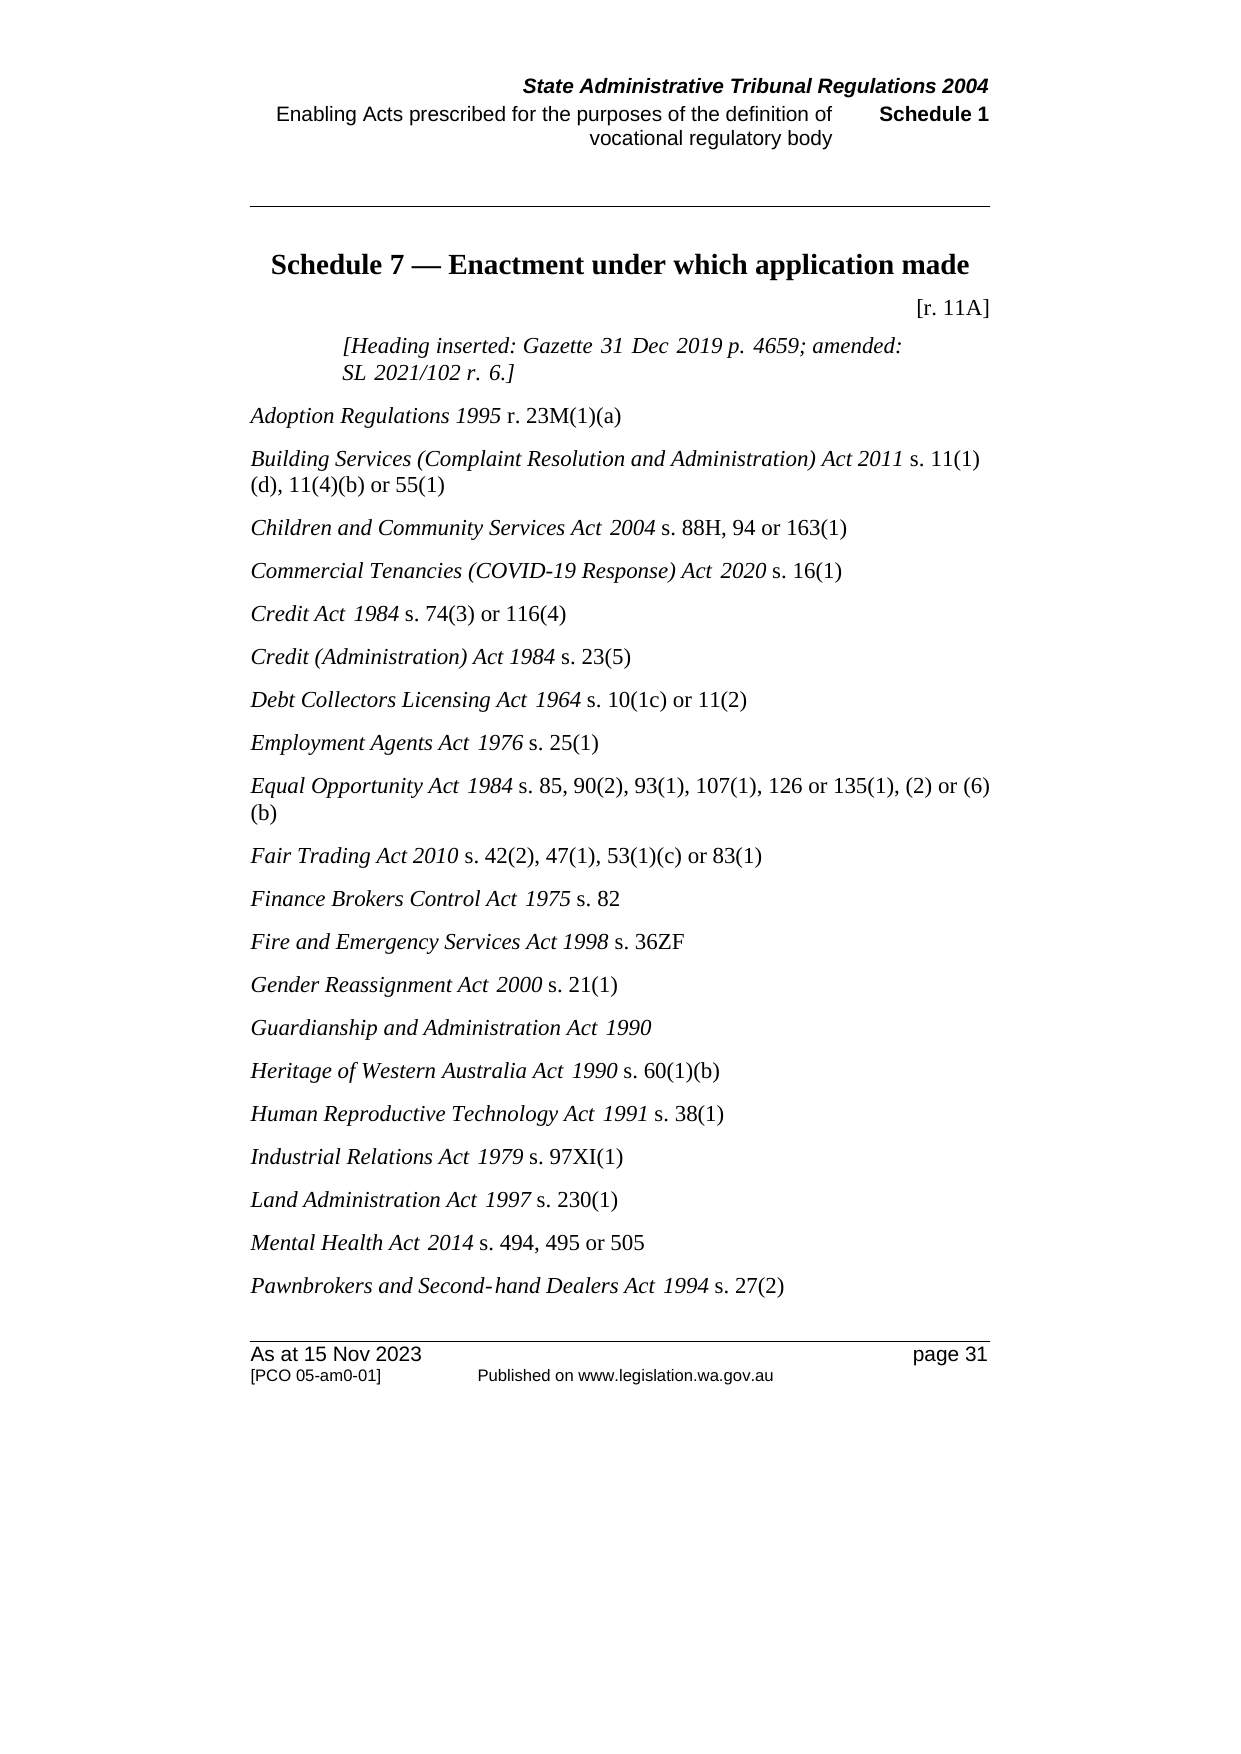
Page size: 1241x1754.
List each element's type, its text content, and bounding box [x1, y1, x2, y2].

text Building Services (Complaint Resolution and Administration) Act 2011 s. 11(1)(d), 11(4)(b) or 55(1) [250, 445, 990, 497]
text Guardianship and Administration Act 1990 [250, 1014, 990, 1040]
text Credit (Administration) Act 1984 s. 23(5) [250, 643, 990, 669]
text Pawnbrokers and Second-hand Dealers Act 1994 s. 27(2) [250, 1272, 990, 1298]
text Fair Trading Act 2010 s. 42(2), 47(1), 53(1)(c) or 83(1) [250, 842, 990, 868]
text Adoption Regulations 1995 r. 23M(1)(a) [250, 402, 990, 428]
text Credit Act 1984 s. 74(3) or 116(4) [250, 600, 990, 627]
text Equal Opportunity Act 1984 s. 85, 90(2), 93(1), 107(1), 126 or 135(1), (2) or (6)(b) [250, 772, 990, 825]
text Finance Brokers Control Act 1975 s. 82 [250, 885, 990, 911]
text Mental Health Act 2014 s. 494, 495 or 505 [250, 1229, 990, 1255]
text Gender Reassignment Act 2000 s. 21(1) [250, 971, 990, 997]
subtitle [Heading inserted: Gazette 31 Dec 2019 p. 4659; amended: SL 2021/102 r. 6.] [250, 332, 990, 385]
text Children and Community Services Act 2004 s. 88H, 94 or 163(1) [250, 514, 990, 541]
text Human Reproductive Technology Act 1991 s. 38(1) [250, 1100, 990, 1126]
text Debt Collectors Licensing Act 1964 s. 10(1c) or 11(2) [250, 686, 990, 713]
text Industrial Relations Act 1979 s. 97XI(1) [250, 1143, 990, 1169]
text Fire and Emergency Services Act 1998 s. 36ZF [250, 928, 990, 954]
text Land Administration Act 1997 s. 230(1) [250, 1186, 990, 1212]
text Employment Agents Act 1976 s. 25(1) [250, 729, 990, 756]
text Commercial Tenancies (COVID-19 Response) Act 2020 s. 16(1) [250, 557, 990, 583]
subtitle Schedule 7 — Enactment under which application made [250, 247, 990, 281]
text [r. 11A] [250, 293, 990, 320]
text Heritage of Western Australia Act 1990 s. 60(1)(b) [250, 1057, 990, 1083]
